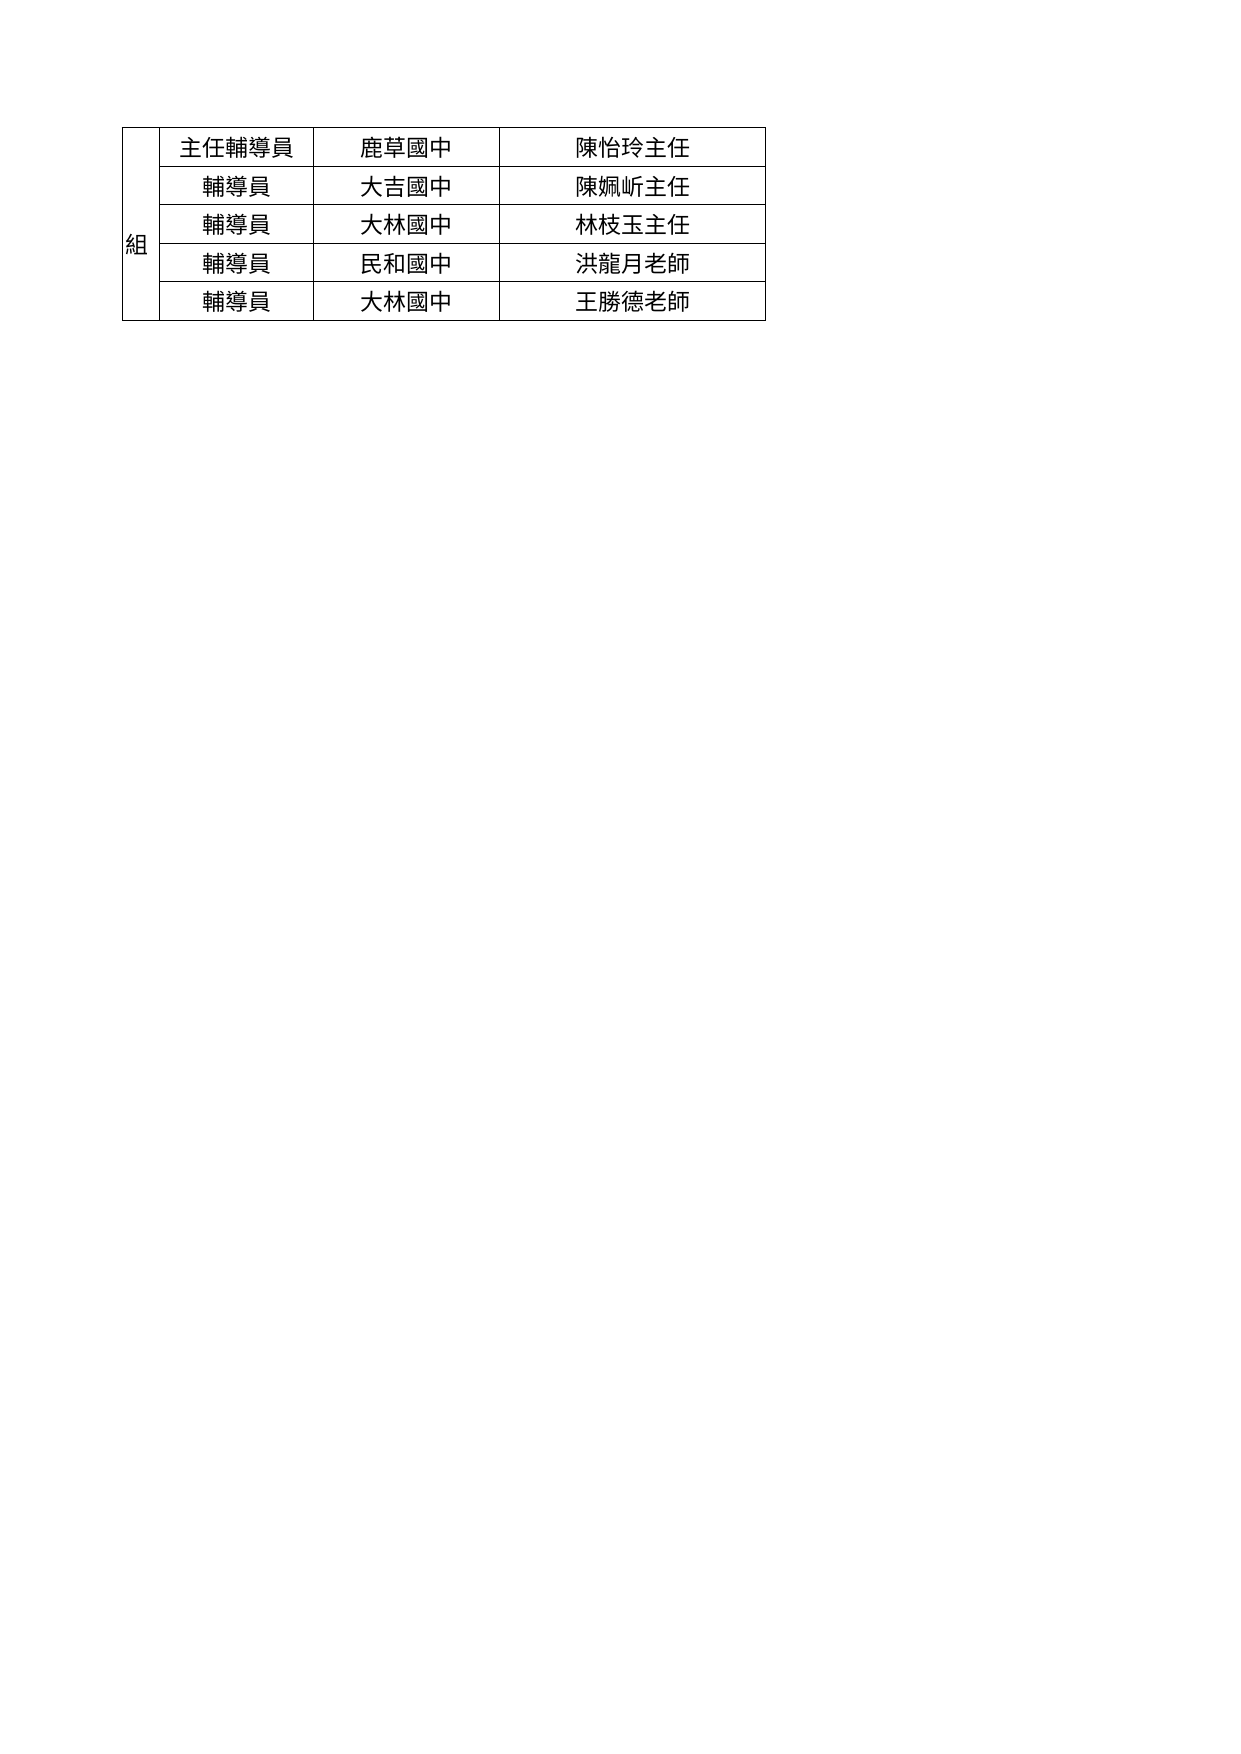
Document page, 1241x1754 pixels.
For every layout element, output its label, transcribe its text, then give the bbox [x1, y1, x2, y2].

table_cell 民和國中 [314, 244, 499, 281]
table_cell 王勝德老師 [500, 282, 765, 320]
table_cell 大吉國中 [314, 167, 499, 204]
table_cell 陳怡玲主任 [500, 128, 765, 166]
table_cell 輔導員 [160, 282, 313, 320]
table_cell 輔導員 [160, 167, 313, 204]
table_cell 主任輔導員 [160, 128, 313, 166]
table_cell 大林國中 [314, 282, 499, 320]
table_cell 大林國中 [314, 205, 499, 243]
table_cell 輔導員 [160, 244, 313, 281]
table_cell 鹿草國中 [314, 128, 499, 166]
table_cell 輔導員 [160, 205, 313, 243]
table_cell 陳姵岓主任 [500, 167, 765, 204]
table_cell 林枝玉主任 [500, 205, 765, 243]
table_cell 洪龍月老師 [500, 244, 765, 281]
